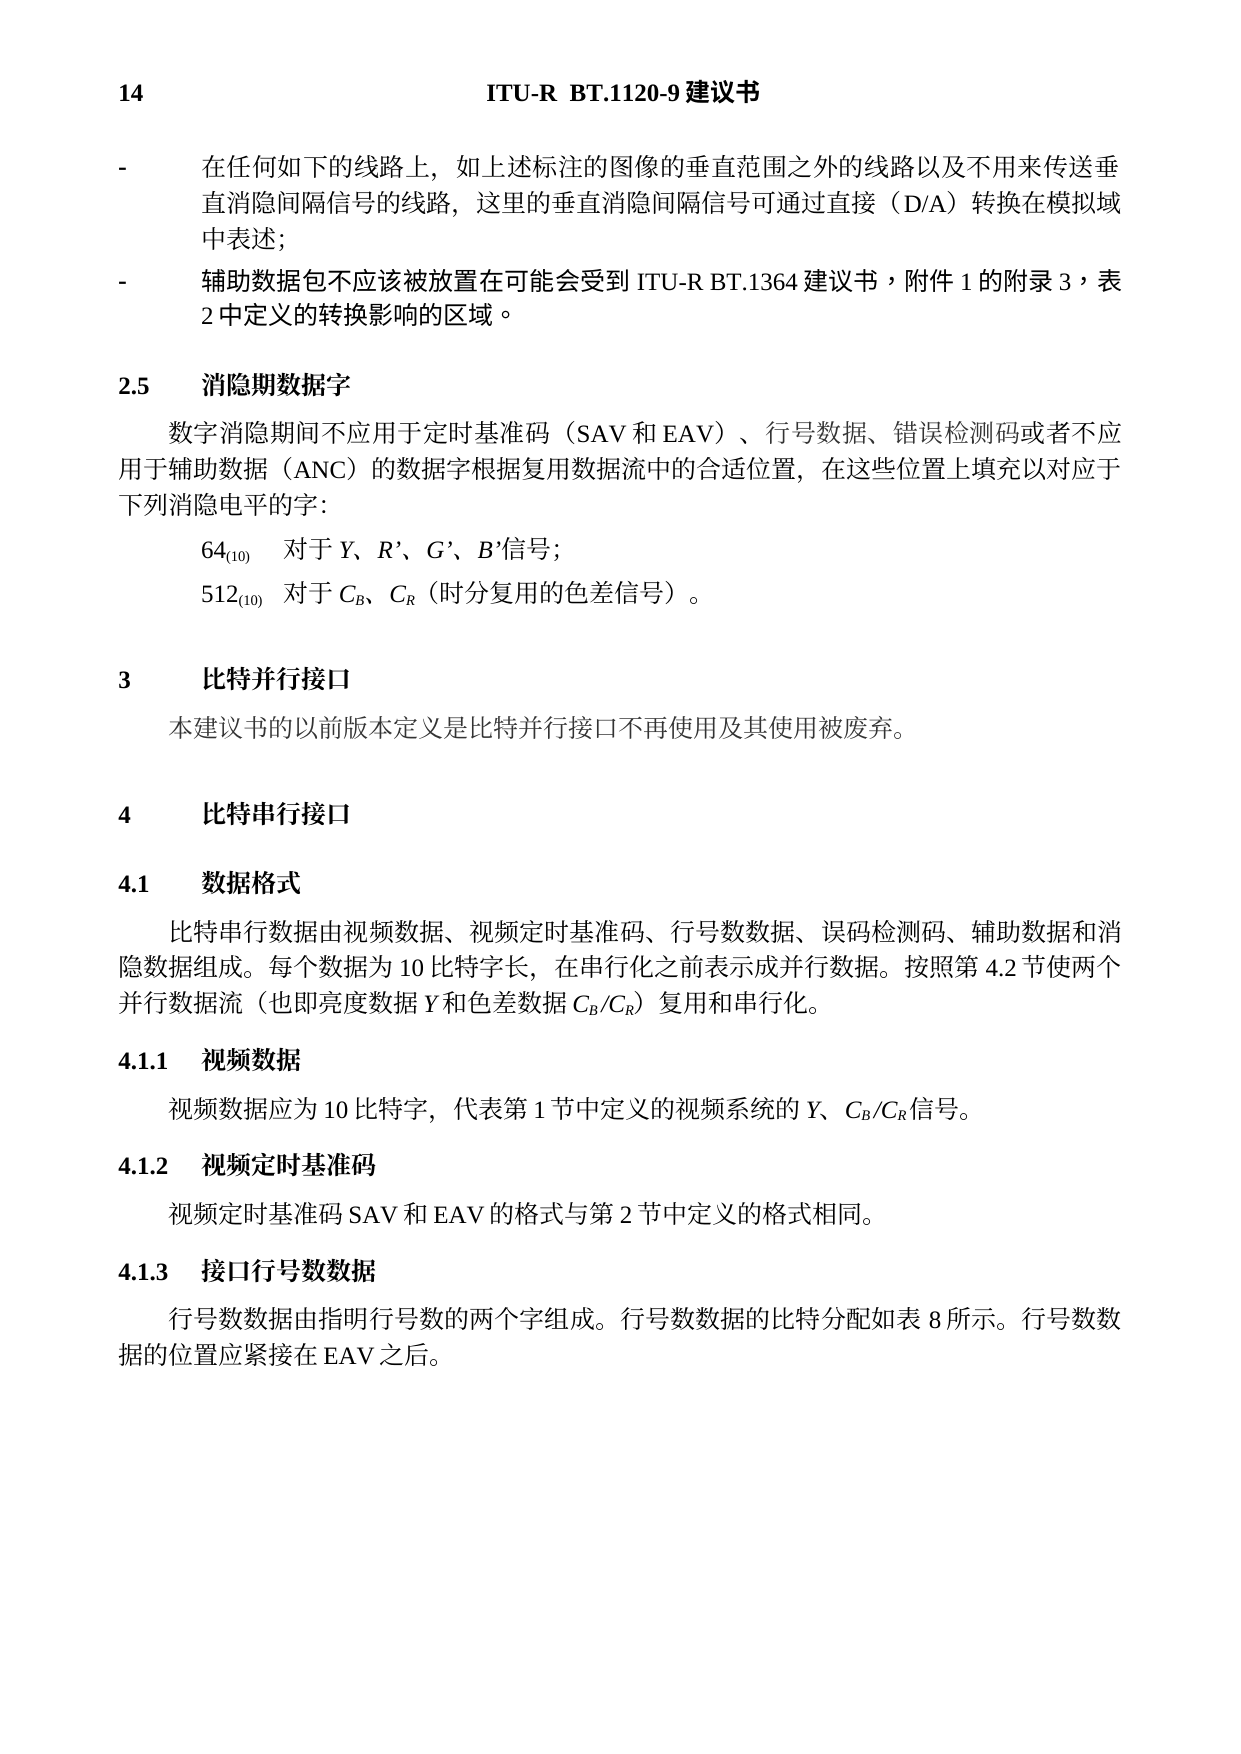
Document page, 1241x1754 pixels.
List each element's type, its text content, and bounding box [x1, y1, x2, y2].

subtitle 2.5 消隐期数据字 [118, 365, 1122, 401]
subtitle 3 比特并行接口 [118, 660, 1122, 696]
text 行号数数据由指明行号数的两个字组成。行号数数据的比特分配如表8所示。行号数数据的位置应紧接在EAV之后。 [118, 1300, 1122, 1372]
text 视频数据应为10比特字，代表第1节中定义的视频系统的Y、CB /CR信号。 [118, 1089, 1122, 1125]
text 辅助数据包不应该被放置在可能会受到ITU-R BT.1364建议书，附件1的附录3，表2中定义的转换影响的区域。 [118, 264, 1122, 332]
subtitle 4.1.1 视频数据 [118, 1041, 1122, 1077]
text 数字消隐期间不应用于定时基准码（SAV和EAV）、行号数据、错误检测码或者不应用于辅助数据（ANC）的数据字根据复用数据流中的合适位置，在这些位置上填充以对应于下列消隐电平的字： [118, 414, 1122, 522]
subtitle 4.1 数据格式 [118, 864, 1122, 900]
text 比特串行数据由视频数据、视频定时基准码、行号数数据、误码检测码、辅助数据和消隐数据组成。每个数据为10比特字长，在串行化之前表示成并行数据。按照第4.2节使两个并行数据流（也即亮度数据Y和色差数据CB /CR）复用和串行化。 [118, 912, 1122, 1020]
text 本建议书的以前版本定义是比特并行接口不再使用及其使用被废弃。 [118, 708, 1122, 744]
subtitle 4.1.3 接口行号数数据 [118, 1251, 1122, 1287]
text 在任何如下的线路上，如上述标注的图像的垂直范围之外的线路以及不用来传送垂直消隐间隔信号的线路，这里的垂直消隐间隔信号可通过直接（D/A）转换在模拟域中表述； [118, 148, 1122, 256]
subtitle 4.1.2 视频定时基准码 [118, 1146, 1122, 1182]
text 512(10) 对于CB、CR（时分复用的色差信号）。 [118, 574, 1122, 610]
subtitle 4 比特串行接口 [118, 794, 1122, 830]
text 视频定时基准码SAV和EAV的格式与第2节中定义的格式相同。 [118, 1194, 1122, 1230]
text 64(10) 对于Y、R’、G’、B’信号； [118, 530, 1122, 566]
